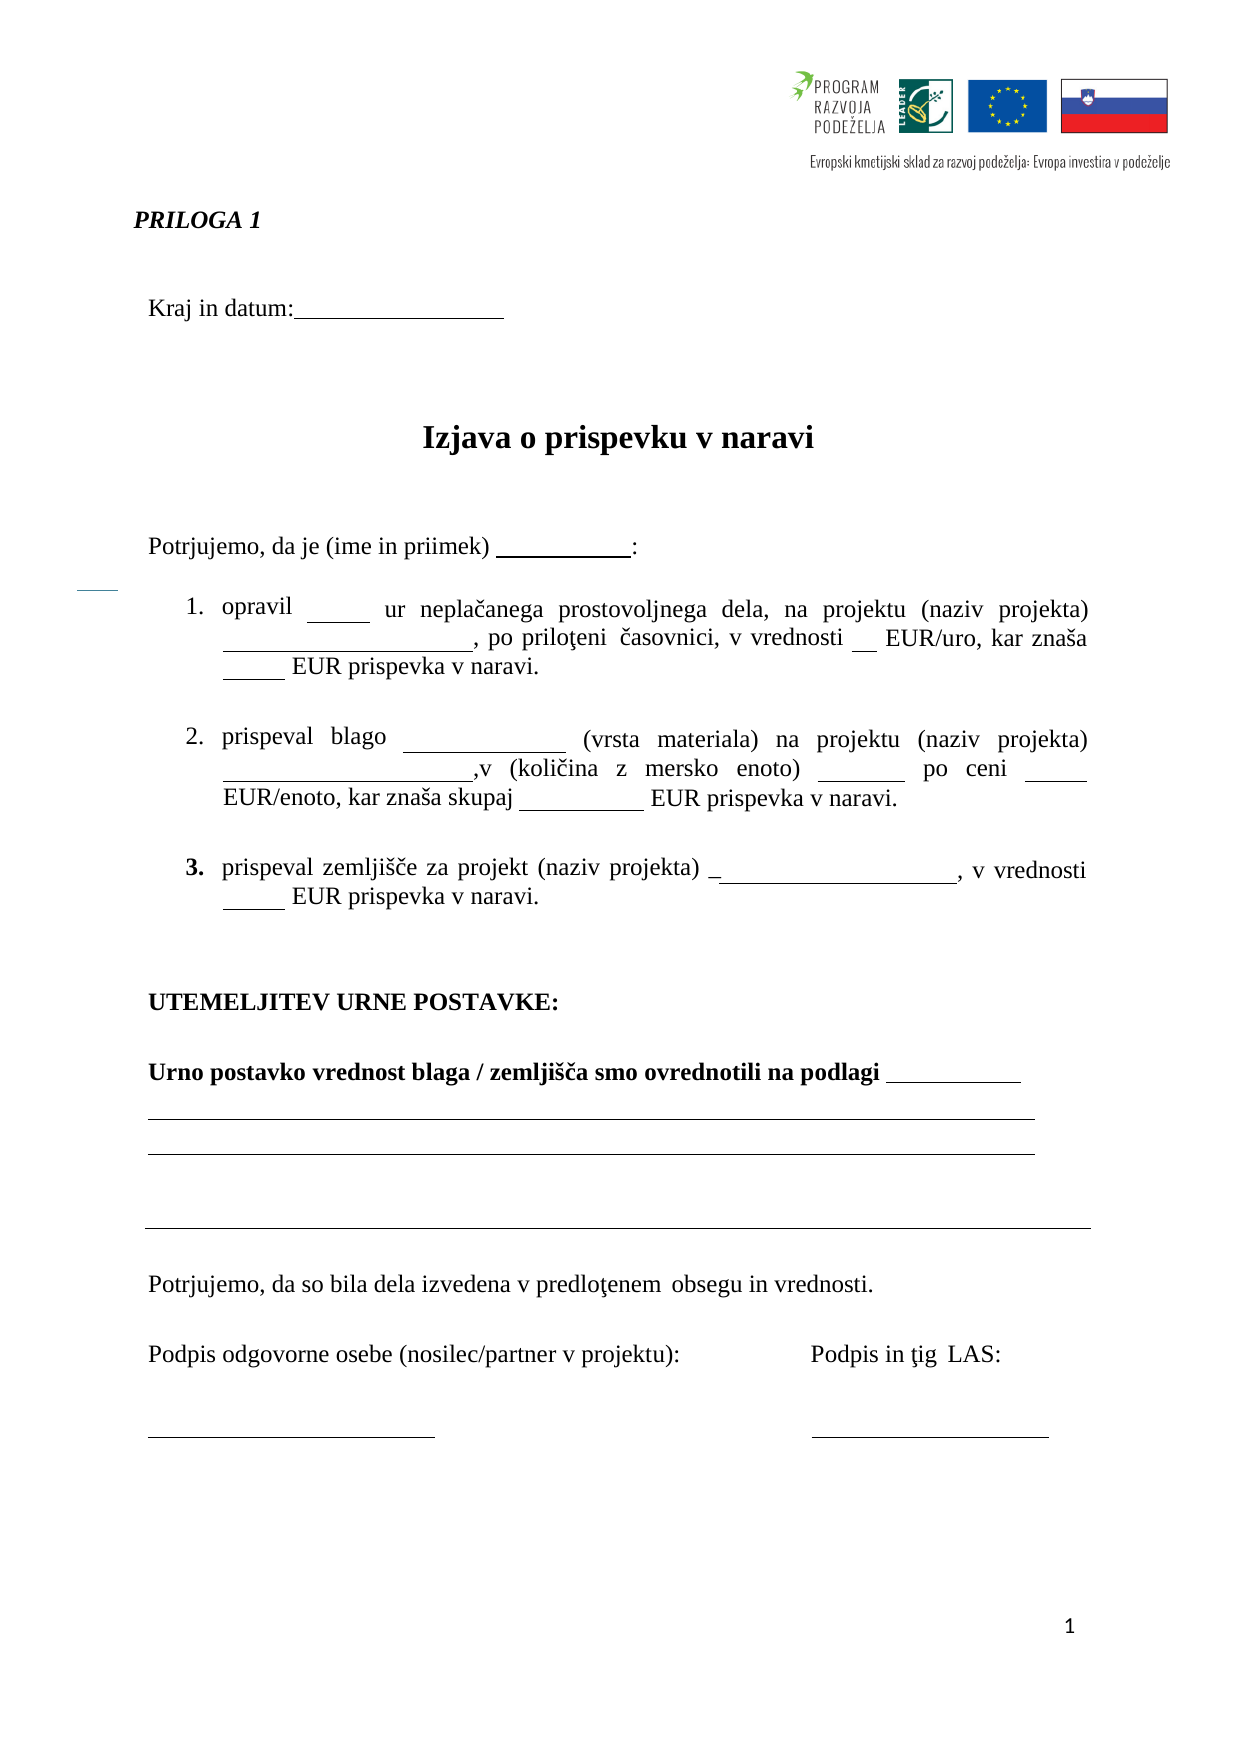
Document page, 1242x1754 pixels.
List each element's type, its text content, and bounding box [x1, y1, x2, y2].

text Podpis odgovorne osebe (nosilec/partner v projektu): Podpis in ţig LAS: [148, 1339, 1106, 1368]
text , v vrednosti [957, 855, 1106, 884]
text UTEMELJITEV URNE POSTAVKE: [148, 987, 721, 1015]
picture [783, 53, 1184, 187]
text PRILOGA 1 [133, 213, 1104, 233]
text Potrjujemo, da je (ime in priimek) : [148, 531, 1106, 559]
text ,v (količina z mersko enoto) [473, 753, 808, 781]
text Kraj in datum: [148, 292, 1106, 321]
text EUR prispevka v naravi. [650, 782, 1106, 811]
text 3. prispeval zemljišče za projekt (naziv projekta) _ [185, 852, 728, 881]
text EUR/uro, kar znaša [885, 623, 1106, 652]
text Potrjujemo, da so bila dela izvedena v predloţenem obsegu in vrednosti. [148, 1269, 1106, 1298]
text 1. opravil [185, 591, 300, 619]
text (vrsta materiala) na projektu (naziv projekta) [583, 724, 1106, 752]
text EUR prispevka v naravi. [292, 881, 721, 910]
text po ceni [923, 753, 1106, 781]
text 2. prispeval blago [185, 721, 394, 749]
text Izjava o prispevku v naravi [422, 417, 1106, 455]
text EUR/enoto, kar znaša skupaj [223, 782, 521, 810]
text , po priloţeni časovnici, v vrednosti [473, 622, 851, 651]
text ur neplačanega prostovoljnega dela, na projektu (naziv projekta) [384, 593, 1106, 622]
text EUR prispevka v naravi. [292, 651, 845, 679]
text Urno postavko vrednost blaga / zemljišča smo ovrednotili na podlagi [148, 1057, 1106, 1085]
